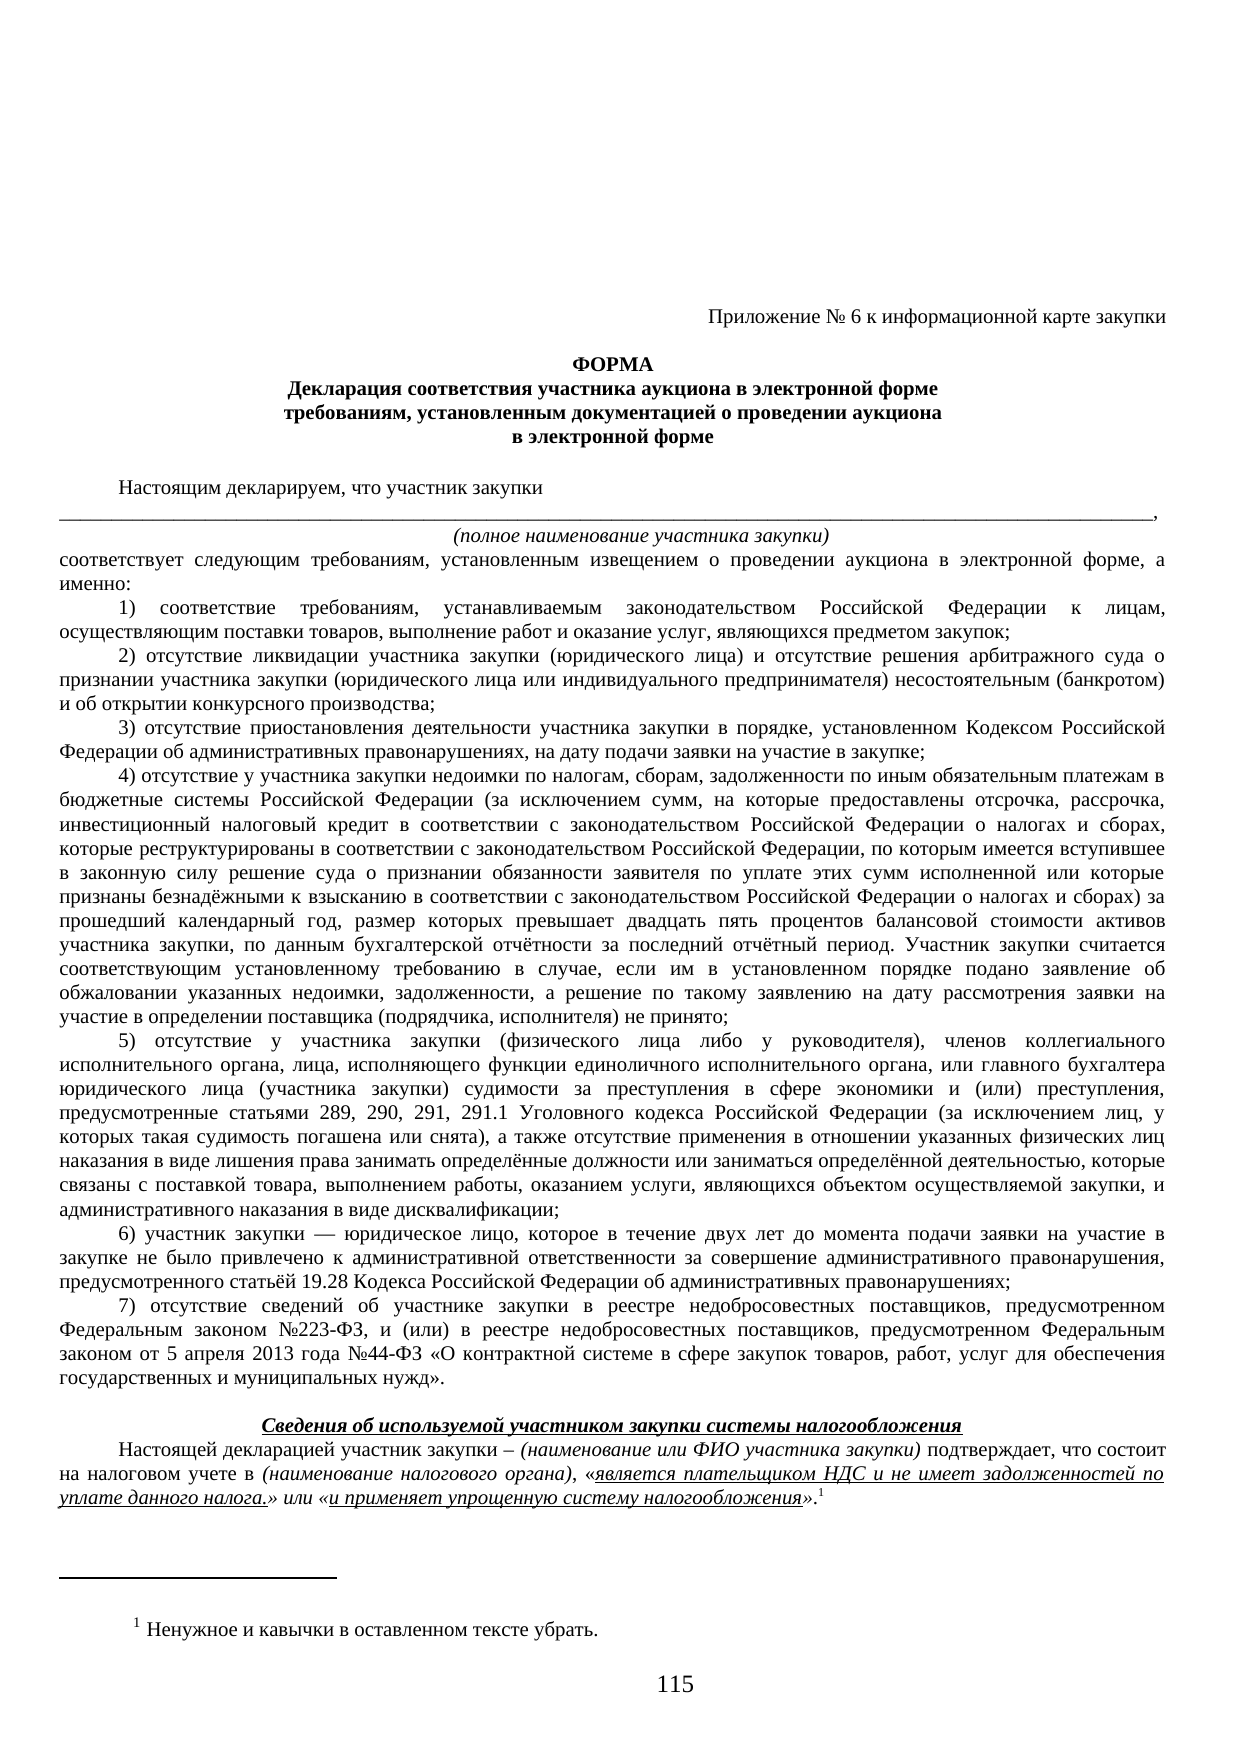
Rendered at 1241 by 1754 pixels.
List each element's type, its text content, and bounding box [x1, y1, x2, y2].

text 6) участник закупки — юридическое лицо, которое в течение двух лет до момента подачи заявки на участие в закупке не было привлечено к административной ответственности за совершение административного правонарушения, предусмотренного статьёй 19.28 Кодекса Российской Федерации об административных правонарушениях; [59, 1221, 1166, 1293]
text _________________________________________________________________________________________________________, [59, 499, 1166, 523]
text 4) отсутствие у участника закупки недоимки по налогам, сборам, задолженности по иным обязательным платежам в бюджетные системы Российской Федерации (за исключением сумм, на которые предоставлены отсрочка, рассрочка, инвестиционный налоговый кредит в соответствии с законодательством Российской Федерации о налогах и сборах, которые реструктурированы в соответствии с законодательством Российской Федерации, по которым имеется вступившее в законную силу решение суда о признании обязанности заявителя по уплате этих сумм исполненной или которые признаны безнадёжными к взысканию в соответствии с законодательством Российской Федерации о налогах и сборах) за прошедший календарный год, размер которых превышает двадцать пять процентов балансовой стоимости активов участника закупки, по данным бухгалтерской отчётности за последний отчётный период. Участник закупки считается соответствующим установленному требованию в случае, если им в установленном порядке подано заявление об обжаловании указанных недоимки, задолженности, а решение по такому заявлению на дату рассмотрения заявки на участие в определении поставщика (подрядчика, исполнителя) не принято; [59, 763, 1166, 1028]
text требованиям, установленным документацией о проведении аукциона [59, 400, 1166, 424]
text 1) соответствие требованиям, устанавливаемым законодательством Российской Федерации к лицам, осуществляющим поставки товаров, выполнение работ и оказание услуг, являющихся предметом закупок; [59, 595, 1166, 643]
text соответствует следующим требованиям, установленным извещением о проведении аукциона в электронной форме, а именно: [59, 547, 1166, 595]
text 5) отсутствие у участника закупки (физического лица либо у руководителя), членов коллегиального исполнительного органа, лица, исполняющего функции единоличного исполнительного органа, или главного бухгалтера юридического лица (участника закупки) судимости за преступления в сфере экономики и (или) преступления, предусмотренные статьями 289, 290, 291, 291.1 Уголовного кодекса Российской Федерации (за исключением лиц, у которых такая судимость погашена или снята), а также отсутствие применения в отношении указанных физических лиц наказания в виде лишения права занимать определённые должности или заниматься определённой деятельностью, которые связаны с поставкой товара, выполнением работы, оказанием услуги, являющихся объектом осуществляемой закупки, и административного наказания в виде дисквалификации; [59, 1028, 1166, 1221]
text Приложение № 6 к информационной карте закупки [59, 304, 1166, 328]
text Настоящей декларацией участник закупки – (наименование или ФИО участника закупки) подтверждает, что состоит на налоговом учете в (наименование налогового органа), «является плательщиком НДС и не имеет задолженностей по уплате данного налога.» или «и применяет упрощенную систему налогообложения». [59, 1437, 1166, 1509]
text (полное наименование участника закупки) [59, 523, 1166, 547]
text в электронной форме [59, 424, 1166, 448]
text ФОРМА [59, 352, 1166, 376]
text Сведения об используемой участником закупки системы налогообложения [59, 1413, 1166, 1437]
text 2) отсутствие ликвидации участника закупки (юридического лица) и отсутствие решения арбитражного суда о признании участника закупки (юридического лица или индивидуального предпринимателя) несостоятельным (банкротом) и об открытии конкурсного производства; [59, 643, 1166, 715]
text Настоящим декларируем, что участник закупки [59, 474, 1166, 499]
text 3) отсутствие приостановления деятельности участника закупки в порядке, установленном Кодексом Российской Федерации об административных правонарушениях, на дату подачи заявки на участие в закупке; [59, 715, 1166, 763]
text 7) отсутствие сведений об участнике закупки в реестре недобросовестных поставщиков, предусмотренном Федеральным законом №223-ФЗ, и (или) в реестре недобросовестных поставщиков, предусмотренном Федеральным законом от 5 апреля 2013 года №44-ФЗ «О контрактной системе в сфере закупок товаров, работ, услуг для обеспечения государственных и муниципальных нужд». [59, 1293, 1166, 1389]
text Декларация соответствия участника аукциона в электронной форме [59, 376, 1166, 400]
